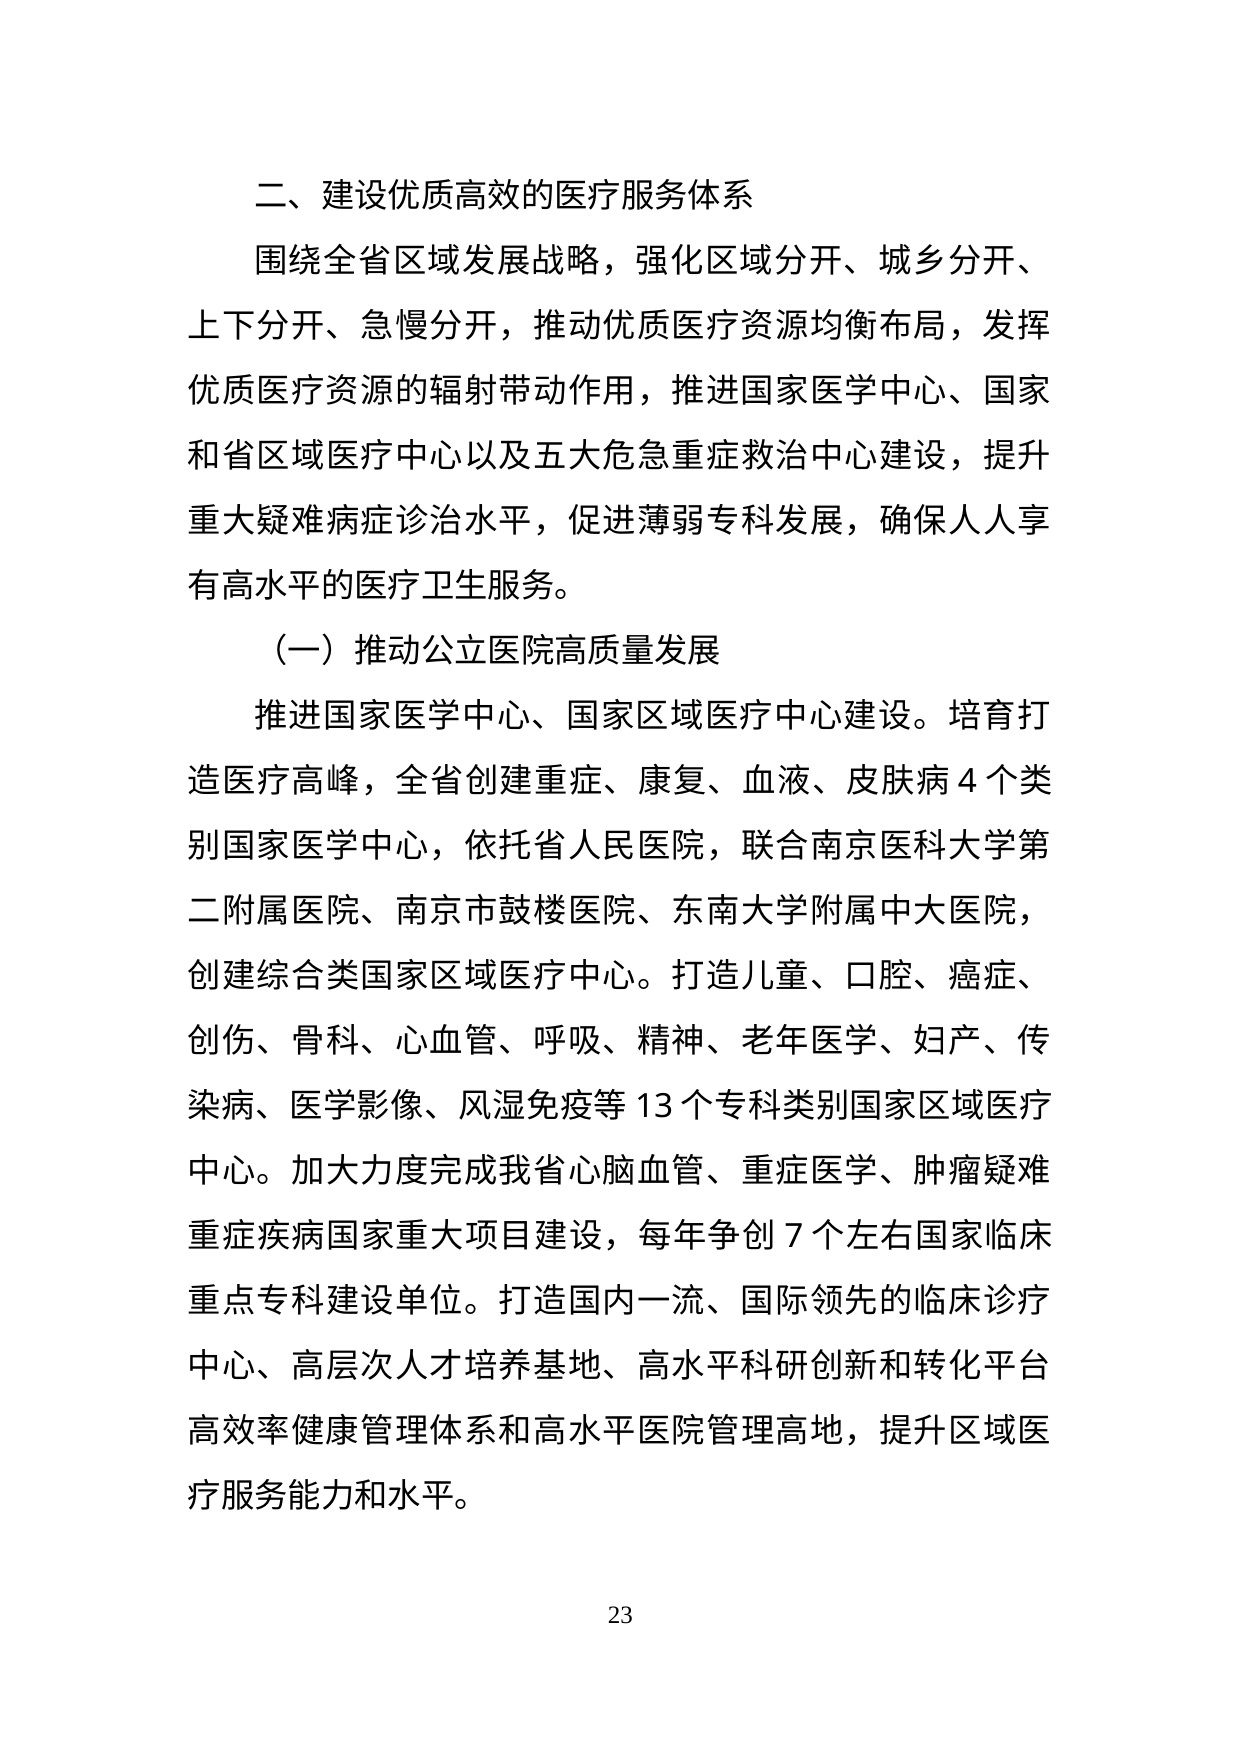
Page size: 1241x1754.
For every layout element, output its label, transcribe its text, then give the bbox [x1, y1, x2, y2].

list （一）推动公立医院高质量发展 [187, 615, 1053, 680]
text 围绕全省区域发展战略，强化区域分开、城乡分开、上下分开、急慢分开，推动优质医疗资源均衡布局，发挥优质医疗资源的辐射带动作用，推进国家医学中心、国家和省区域医疗中心以及五大危急重症救治中心建设，提升重大疑难病症诊治水平，促进薄弱专科发展，确保人人享有高水平的医疗卫生服务。 [187, 225, 1053, 615]
text 推进国家医学中心、国家区域医疗中心建设。培育打造医疗高峰，全省创建重症、康复、血液、皮肤病4个类别国家医学中心，依托省人民医院，联合南京医科大学第二附属医院、南京市鼓楼医院、东南大学附属中大医院，创建综合类国家区域医疗中心。打造儿童、口腔、癌症、创伤、骨科、心血管、呼吸、精神、老年医学、妇产、传染病、医学影像、风湿免疫等13个专科类别国家区域医疗中心。加大力度完成我省心脑血管、重症医学、肿瘤疑难重症疾病国家重大项目建设，每年争创7个左右国家临床重点专科建设单位。打造国内一流、国际领先的临床诊疗中心、高层次人才培养基地、高水平科研创新和转化平台、高效率健康管理体系和高水平医院管理高地，提升区域医疗服务能力和水平。 [187, 680, 1053, 1525]
text 二、建设优质高效的医疗服务体系 [187, 160, 1053, 225]
